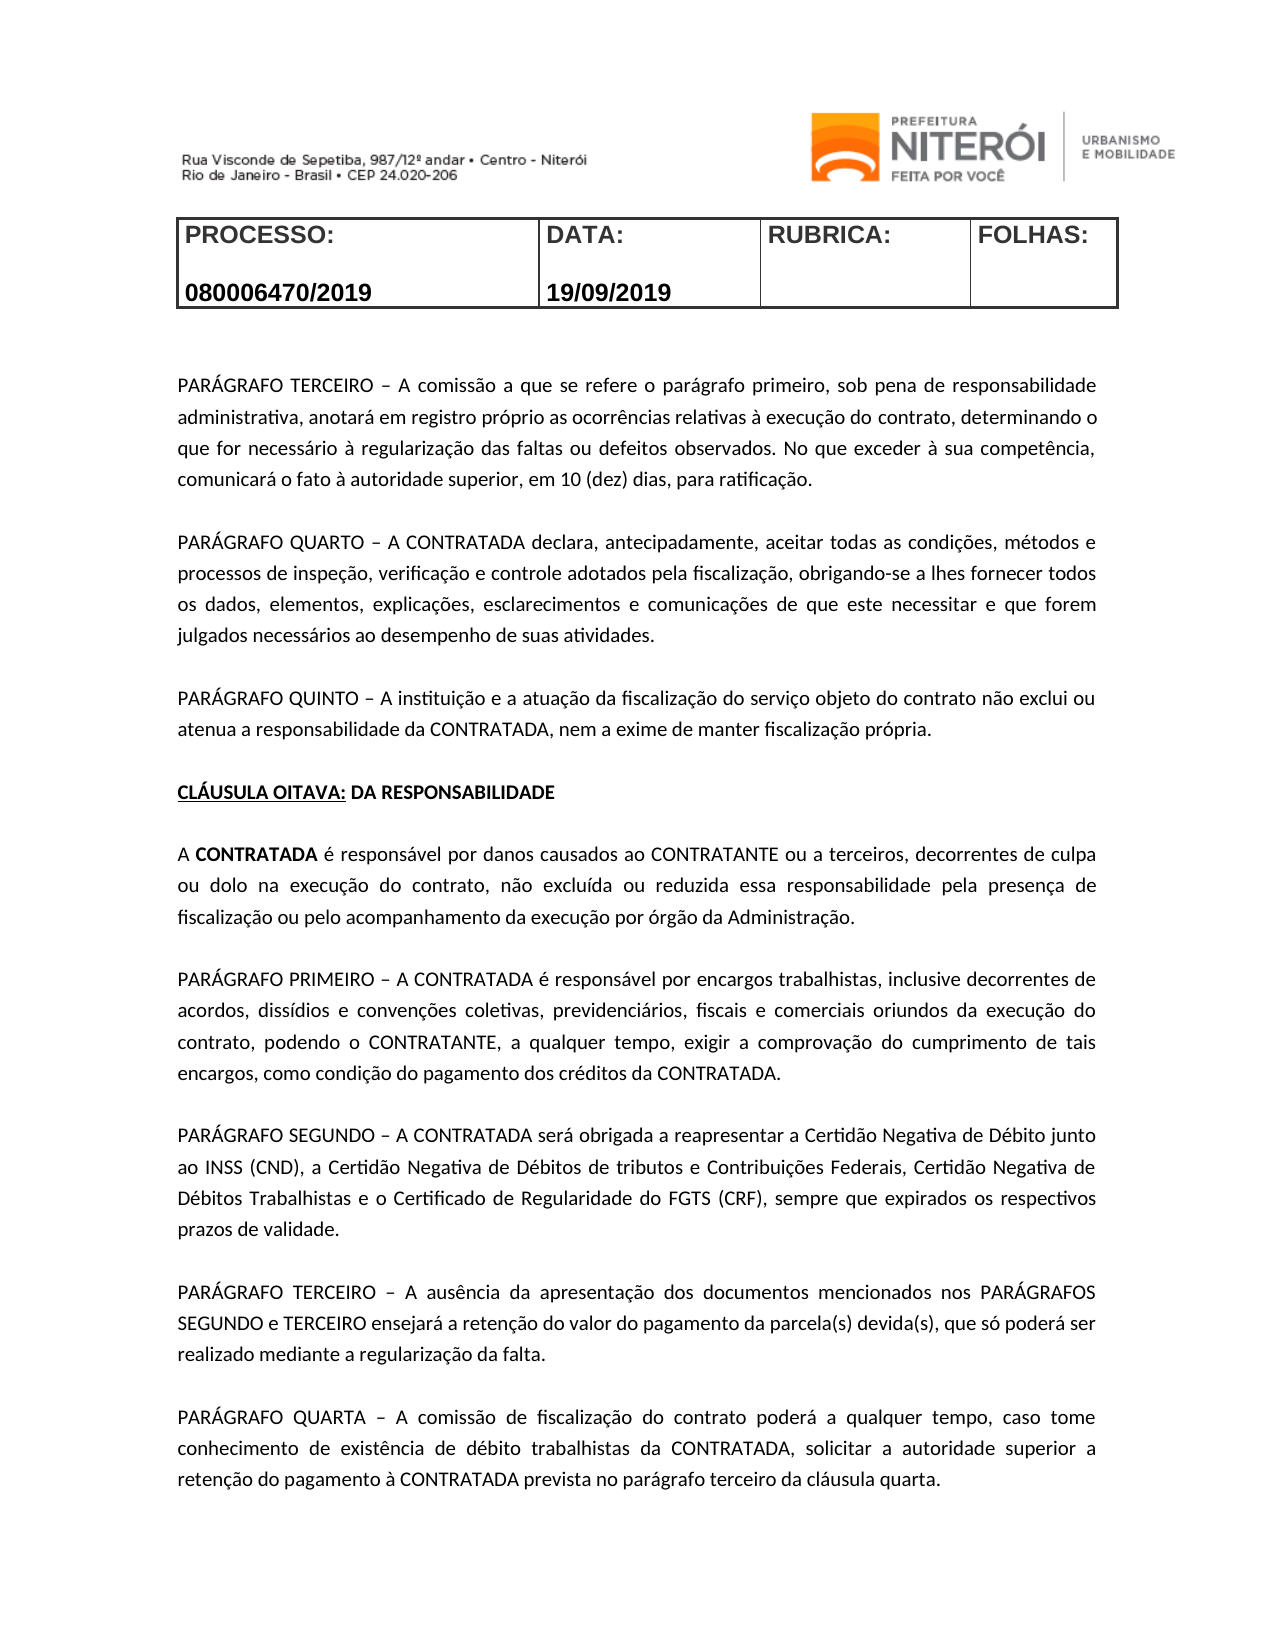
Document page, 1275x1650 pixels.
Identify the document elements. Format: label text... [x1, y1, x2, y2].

text PARÁGRAFO PRIMEIRO – A CONTRATADA é responsável por encargos trabalhistas, inclusive decorrentes de acordos, dissídios e convenções coletivas, previdenciários, fiscais e comerciais oriundos da execução do contrato, podendo o CONTRATANTE, a qualquer tempo, exigir a comprovação do cumprimento de tais encargos, como condição do pagamento dos créditos da CONTRATADA. [177, 961, 1098, 1086]
text CLÁUSULA OITAVA: DA RESPONSABILIDADE [177, 773, 1098, 804]
text PARÁGRAFO TERCEIRO – A ausência da apresentação dos documentos mencionados nos PARÁGRAFOS SEGUNDO e TERCEIRO ensejará a retenção do valor do pagamento da parcela(s) devida(s), que só poderá ser realizado mediante a regularização da falta. [177, 1273, 1098, 1367]
picture [177, 103, 1181, 189]
text PARÁGRAFO QUINTO – A instituição e a atuação da fiscalização do serviço objeto do contrato não exclui ou atenua a responsabilidade da CONTRATADA, nem a exime de manter fiscalização própria. [177, 679, 1098, 742]
text PARÁGRAFO QUARTA – A comissão de fiscalização do contrato poderá a qualquer tempo, caso tome conhecimento de existência de débito trabalhistas da CONTRATADA, solicitar a autoridade superior a retenção do pagamento à CONTRATADA prevista no parágrafo terceiro da cláusula quarta. [177, 1398, 1098, 1492]
text A CONTRATADA é responsável por danos causados ao CONTRATANTE ou a terceiros, decorrentes de culpa ou dolo na execução do contrato, não excluída ou reduzida essa responsabilidade pela presença de fiscalização ou pelo acompanhamento da execução por órgão da Administração. [177, 836, 1098, 929]
text PARÁGRAFO QUARTO – A CONTRATADA declara, antecipadamente, aceitar todas as condições, métodos e processos de inspeção, verificação e controle adotados pela fiscalização, obrigando-se a lhes fornecer todos os dados, elementos, explicações, esclarecimentos e comunicações de que este necessitar e que forem julgados necessários ao desempenho de suas atividades. [177, 523, 1098, 648]
text PARÁGRAFO TERCEIRO – A comissão a que se refere o parágrafo primeiro, sob pena de responsabilidade administrativa, anotará em registro próprio as ocorrências relativas à execução do contrato, determinando o que for necessário à regularização das faltas ou defeitos observados. No que exceder à sua competência, comunicará o fato à autoridade superior, em 10 (dez) dias, para ratificação. [177, 367, 1098, 492]
text PARÁGRAFO SEGUNDO – A CONTRATADA será obrigada a reapresentar a Certidão Negativa de Débito junto ao INSS (CND), a Certidão Negativa de Débitos de tributos e Contribuições Federais, Certidão Negativa de Débitos Trabalhistas e o Certificado de Regularidade do FGTS (CRF), sempre que expirados os respectivos prazos de validade. [177, 1117, 1098, 1242]
